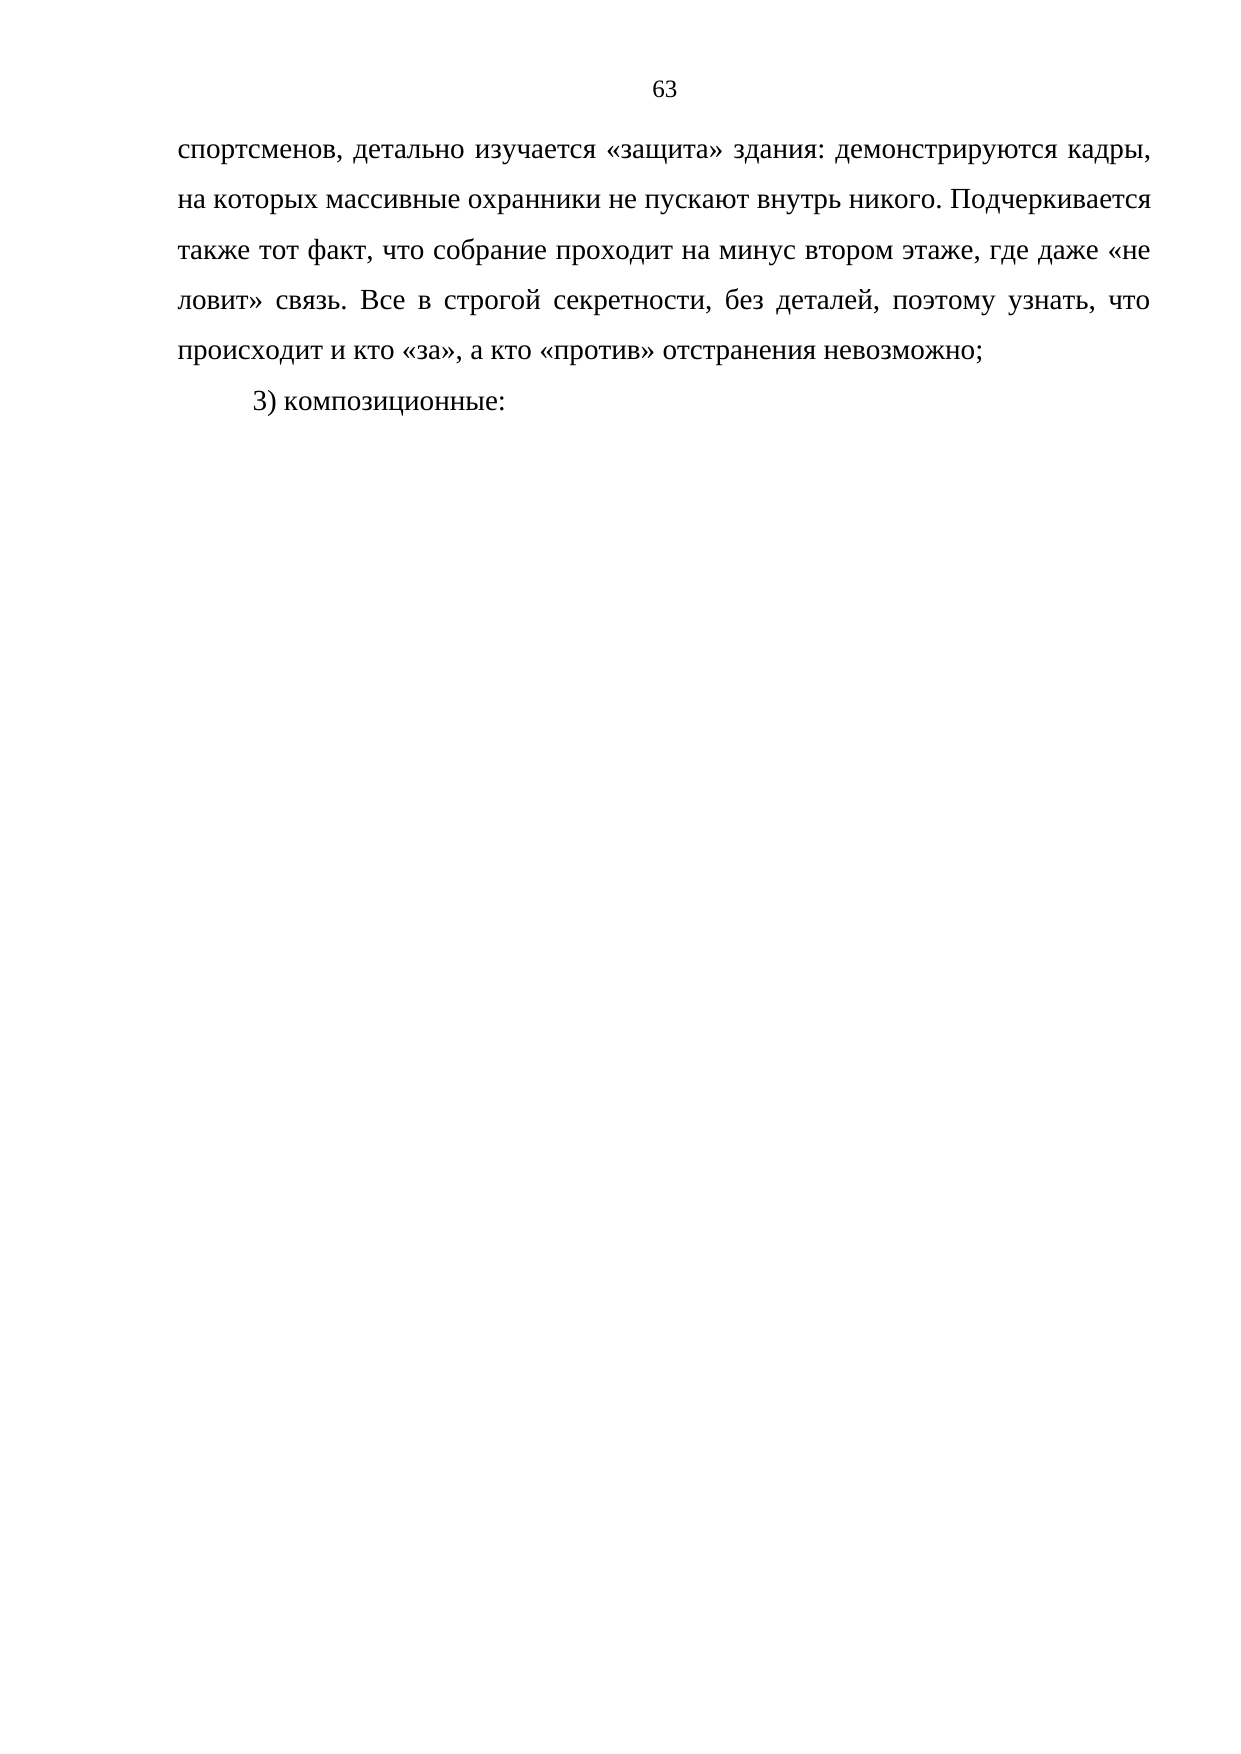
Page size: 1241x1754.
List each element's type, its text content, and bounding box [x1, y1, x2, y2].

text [177, 131, 1152, 366]
text 3) композиционные: [177, 383, 1152, 416]
